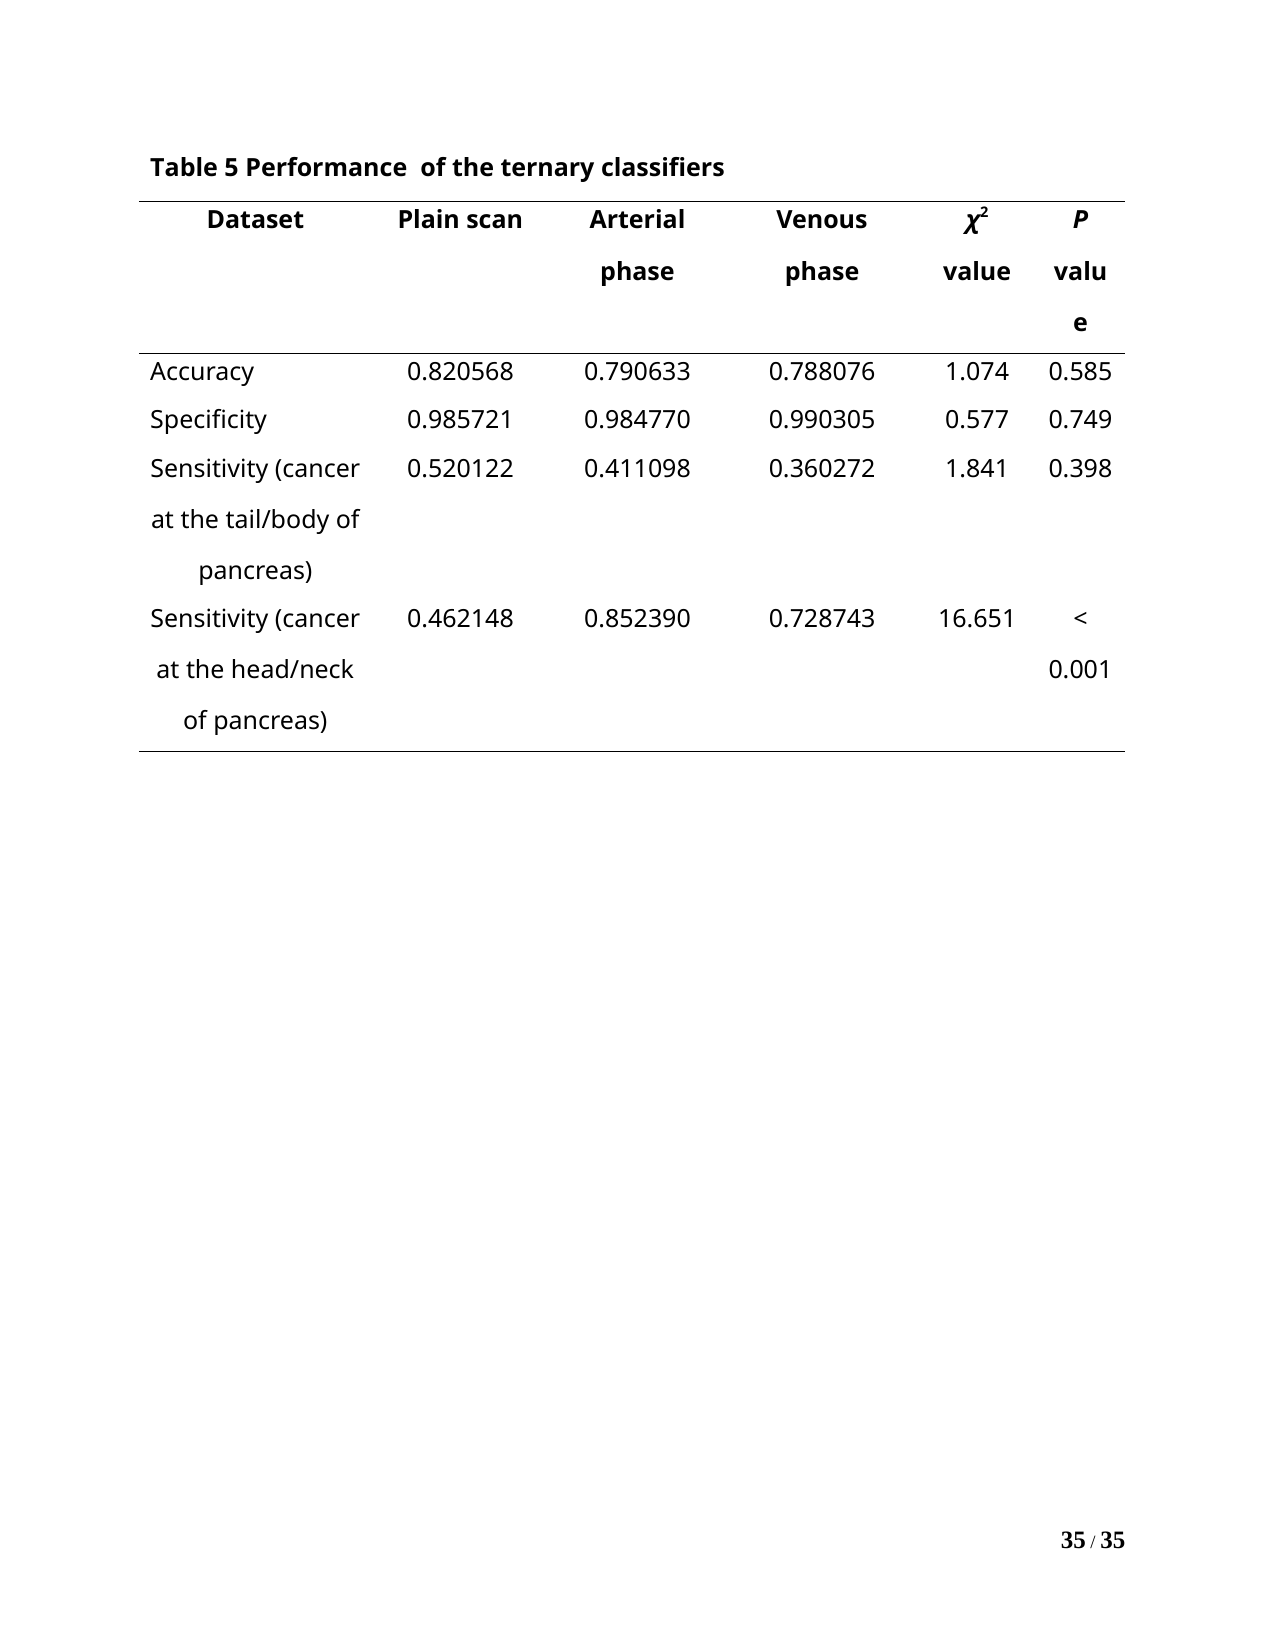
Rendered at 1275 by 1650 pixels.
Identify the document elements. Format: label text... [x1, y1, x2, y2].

table_cell 16.651 [918, 601, 1036, 751]
table_cell Accuracy [139, 354, 372, 402]
table_cell 0.984770 [549, 402, 726, 450]
table_cell 0.360272 [726, 450, 918, 601]
table_cell Sensitivity (cancer at the tail/body of pancreas) [139, 450, 372, 601]
table_cell 1.841 [918, 450, 1036, 601]
table_cell < 0.001 [1036, 601, 1124, 751]
table_header χ2 value [918, 202, 1036, 352]
table_cell 0.520122 [372, 450, 549, 601]
table_header Dataset [139, 202, 372, 352]
table_cell 0.749 [1036, 402, 1124, 450]
text Table 5 Performance of the ternary classifiers [150, 150, 1125, 184]
table_header Venous phase [726, 202, 918, 352]
table_cell 0.788076 [726, 354, 918, 402]
table_cell 0.820568 [372, 354, 549, 402]
table_cell 0.790633 [549, 354, 726, 402]
table_cell Specificity [139, 402, 372, 450]
table_cell 1.074 [918, 354, 1036, 402]
table_cell 0.990305 [726, 402, 918, 450]
table_cell 0.728743 [726, 601, 918, 751]
table_cell 0.398 [1036, 450, 1124, 601]
table_header Plain scan [372, 202, 549, 352]
table_cell 0.985721 [372, 402, 549, 450]
table_cell 0.411098 [549, 450, 726, 601]
table_header P value [1036, 202, 1124, 352]
table_cell 0.462148 [372, 601, 549, 751]
table_cell 0.577 [918, 402, 1036, 450]
table_cell Sensitivity (cancer at the head/neck of pancreas) [139, 601, 372, 751]
table_header Arterial phase [549, 202, 726, 352]
table_cell 0.585 [1036, 354, 1124, 402]
table_cell 0.852390 [549, 601, 726, 751]
